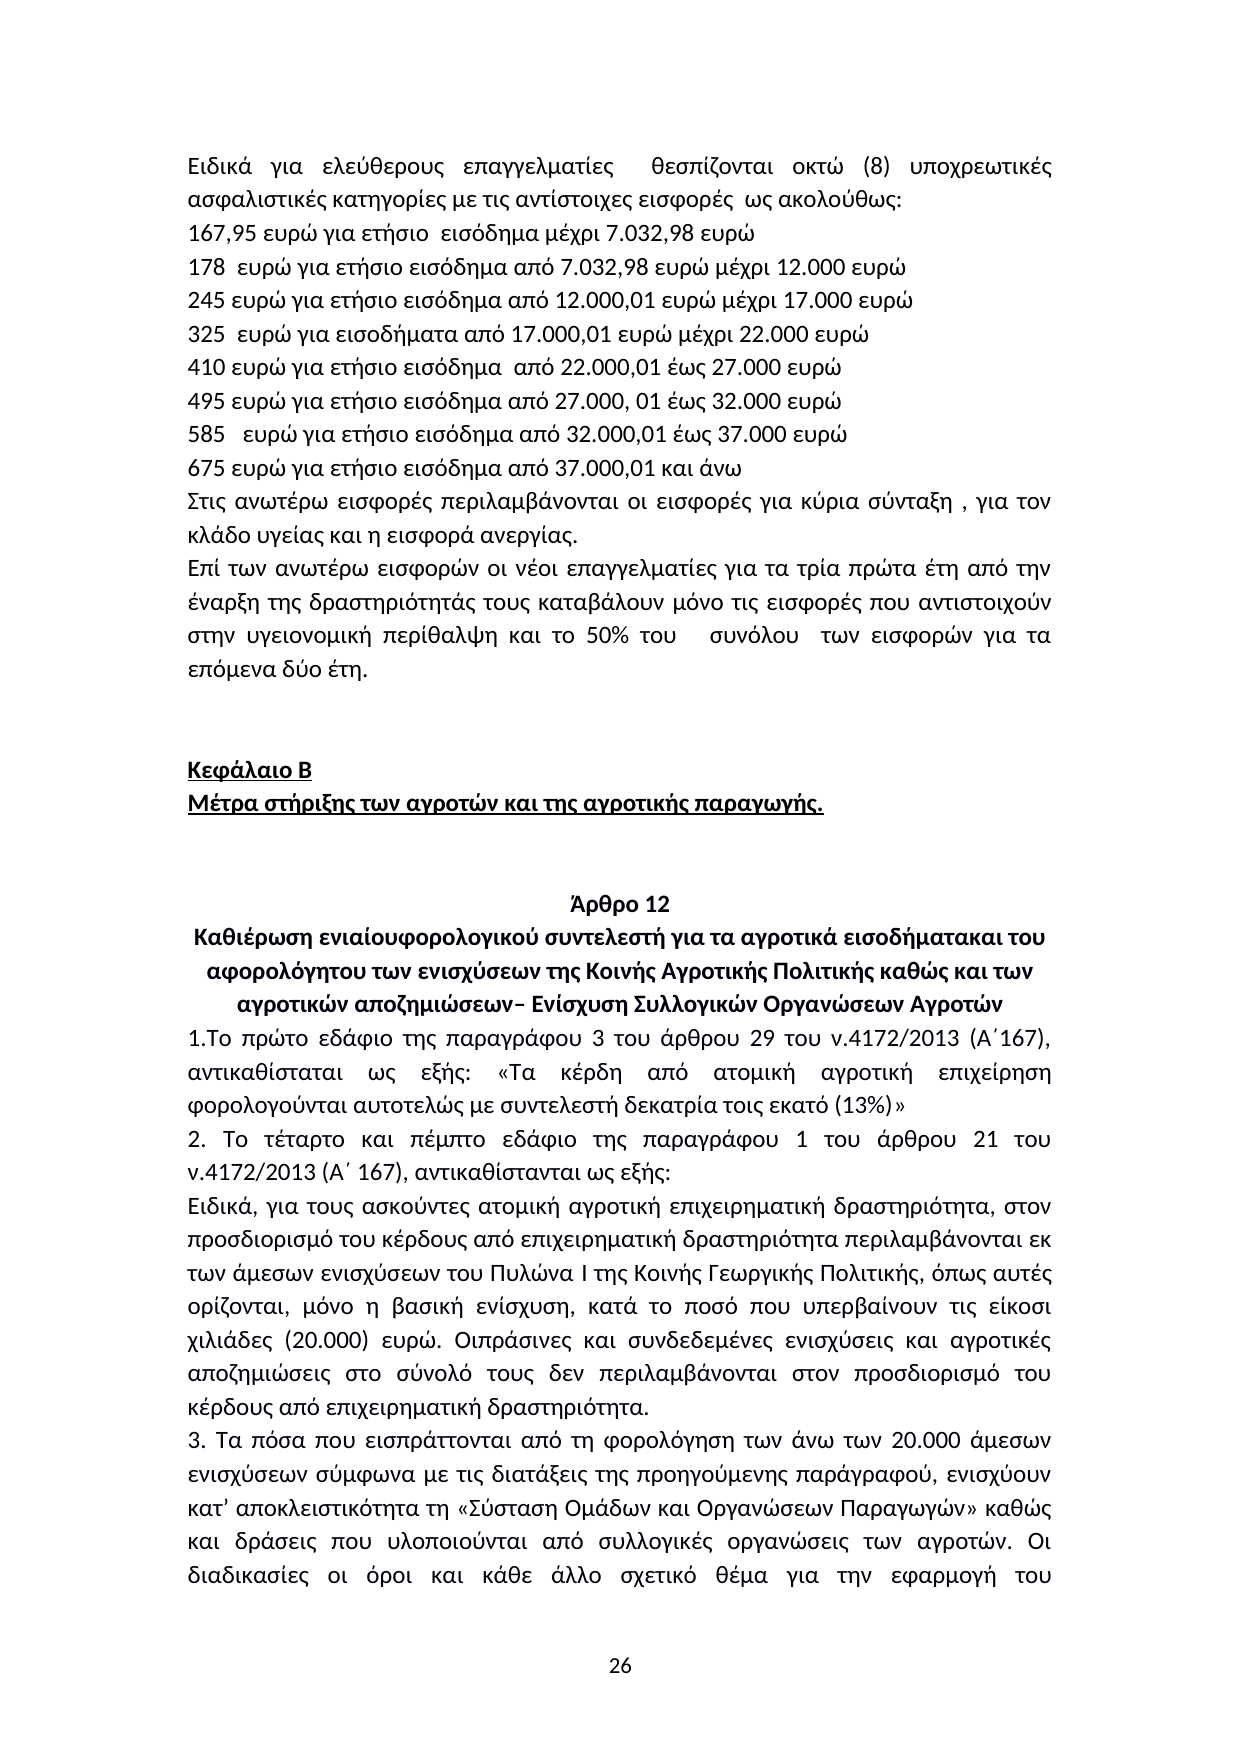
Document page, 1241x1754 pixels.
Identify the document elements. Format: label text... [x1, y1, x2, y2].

list 178 ευρώ για ετήσιο εισόδημα από 7.032,98 ευρώ μέχρι 12.000 ευρώ [187, 251, 1053, 281]
list Ειδικά για ελεύθερους επαγγελματίες θεσπίζονται οκτώ (8) υποχρεωτικές ασφαλιστικές κατηγορίες με τις αντίστοιχες εισφορές ως ακολούθως: [187, 150, 1053, 214]
text 1.Το πρώτο εδάφιο της παραγράφου 3 του άρθρου 29 του ν.4172/2013 (Α΄167), αντικαθίσταται ως εξής: «Τα κέρδη από ατομική αγροτική επιχείρηση φορολογούνται αυτοτελώς με συντελεστή δεκατρία τοις εκατό (13%)» [187, 1022, 1053, 1120]
text Καθιέρωση ενιαίουφορολογικού συντελεστή για τα αγροτικά εισοδήματακαι του αφορολόγητου των ενισχύσεων της Κοινής Αγροτικής Πολιτικής καθώς και των αγροτικών αποζημιώσεων– Ενίσχυση Συλλογικών Οργανώσεων Αγροτών [187, 921, 1053, 1019]
list 495 ευρώ για ετήσιο εισόδημα από 27.000, 01 έως 32.000 ευρώ [187, 385, 1053, 415]
list 675 ευρώ για ετήσιο εισόδημα από 37.000,01 και άνω [187, 452, 1053, 482]
text Άρθρο 12 [187, 888, 1053, 918]
list Στις ανωτέρω εισφορές περιλαμβάνονται οι εισφορές για κύρια σύνταξη , για τον κλάδο υγείας και η εισφορά ανεργίας. [187, 485, 1053, 549]
list 167,95 ευρώ για ετήσιο εισόδημα μέχρι 7.032,98 ευρώ [187, 217, 1053, 248]
list 325 ευρώ για εισοδήματα από 17.000,01 ευρώ μέχρι 22.000 ευρώ [187, 318, 1053, 348]
list Κεφάλαιο Β [187, 754, 1053, 784]
list 585 ευρώ για ετήσιο εισόδημα από 32.000,01 έως 37.000 ευρώ [187, 418, 1053, 449]
list Επί των ανωτέρω εισφορών οι νέοι επαγγελματίες για τα τρία πρώτα έτη από την έναρξη της δραστηριότητάς τους καταβάλουν μόνο τις εισφορές που αντιστοιχούν στην υγειονομική περίθαλψη και το 50% του συνόλου των εισφορών για τα επόμενα δύο έτη. [187, 552, 1053, 684]
list 245 ευρώ για ετήσιο εισόδημα από 12.000,01 ευρώ μέχρι 17.000 ευρώ [187, 284, 1053, 315]
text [187, 1424, 1053, 1589]
text Ειδικά, για τους ασκούντες ατομική αγροτική επιχειρηματική δραστηριότητα, στον προσδιορισμό του κέρδους από επιχειρηματική δραστηριότητα περιλαμβάνονται εκ των άμεσων ενισχύσεων του Πυλώνα I της Κοινής Γεωργικής Πολιτικής, όπως αυτές ορίζονται, μόνο η βασική ενίσχυση, κατά το ποσό που υπερβαίνουν τις είκοσι χιλιάδες (20.000) ευρώ. Οιπράσινες και συνδεδεμένες ενισχύσεις και αγροτικές αποζημιώσεις στο σύνολό τους δεν περιλαμβάνονται στον προσδιορισμό του κέρδους από επιχειρηματική δραστηριότητα. [187, 1190, 1053, 1422]
list Μέτρα στήριξης των αγροτών και της αγροτικής παραγωγής. [187, 787, 1053, 818]
text 2. Το τέταρτο και πέμπτο εδάφιο της παραγράφου 1 του άρθρου 21 του ν.4172/2013 (Α΄ 167), αντικαθίστανται ως εξής: [187, 1123, 1053, 1187]
list 410 ευρώ για ετήσιο εισόδημα από 22.000,01 έως 27.000 ευρώ [187, 351, 1053, 382]
